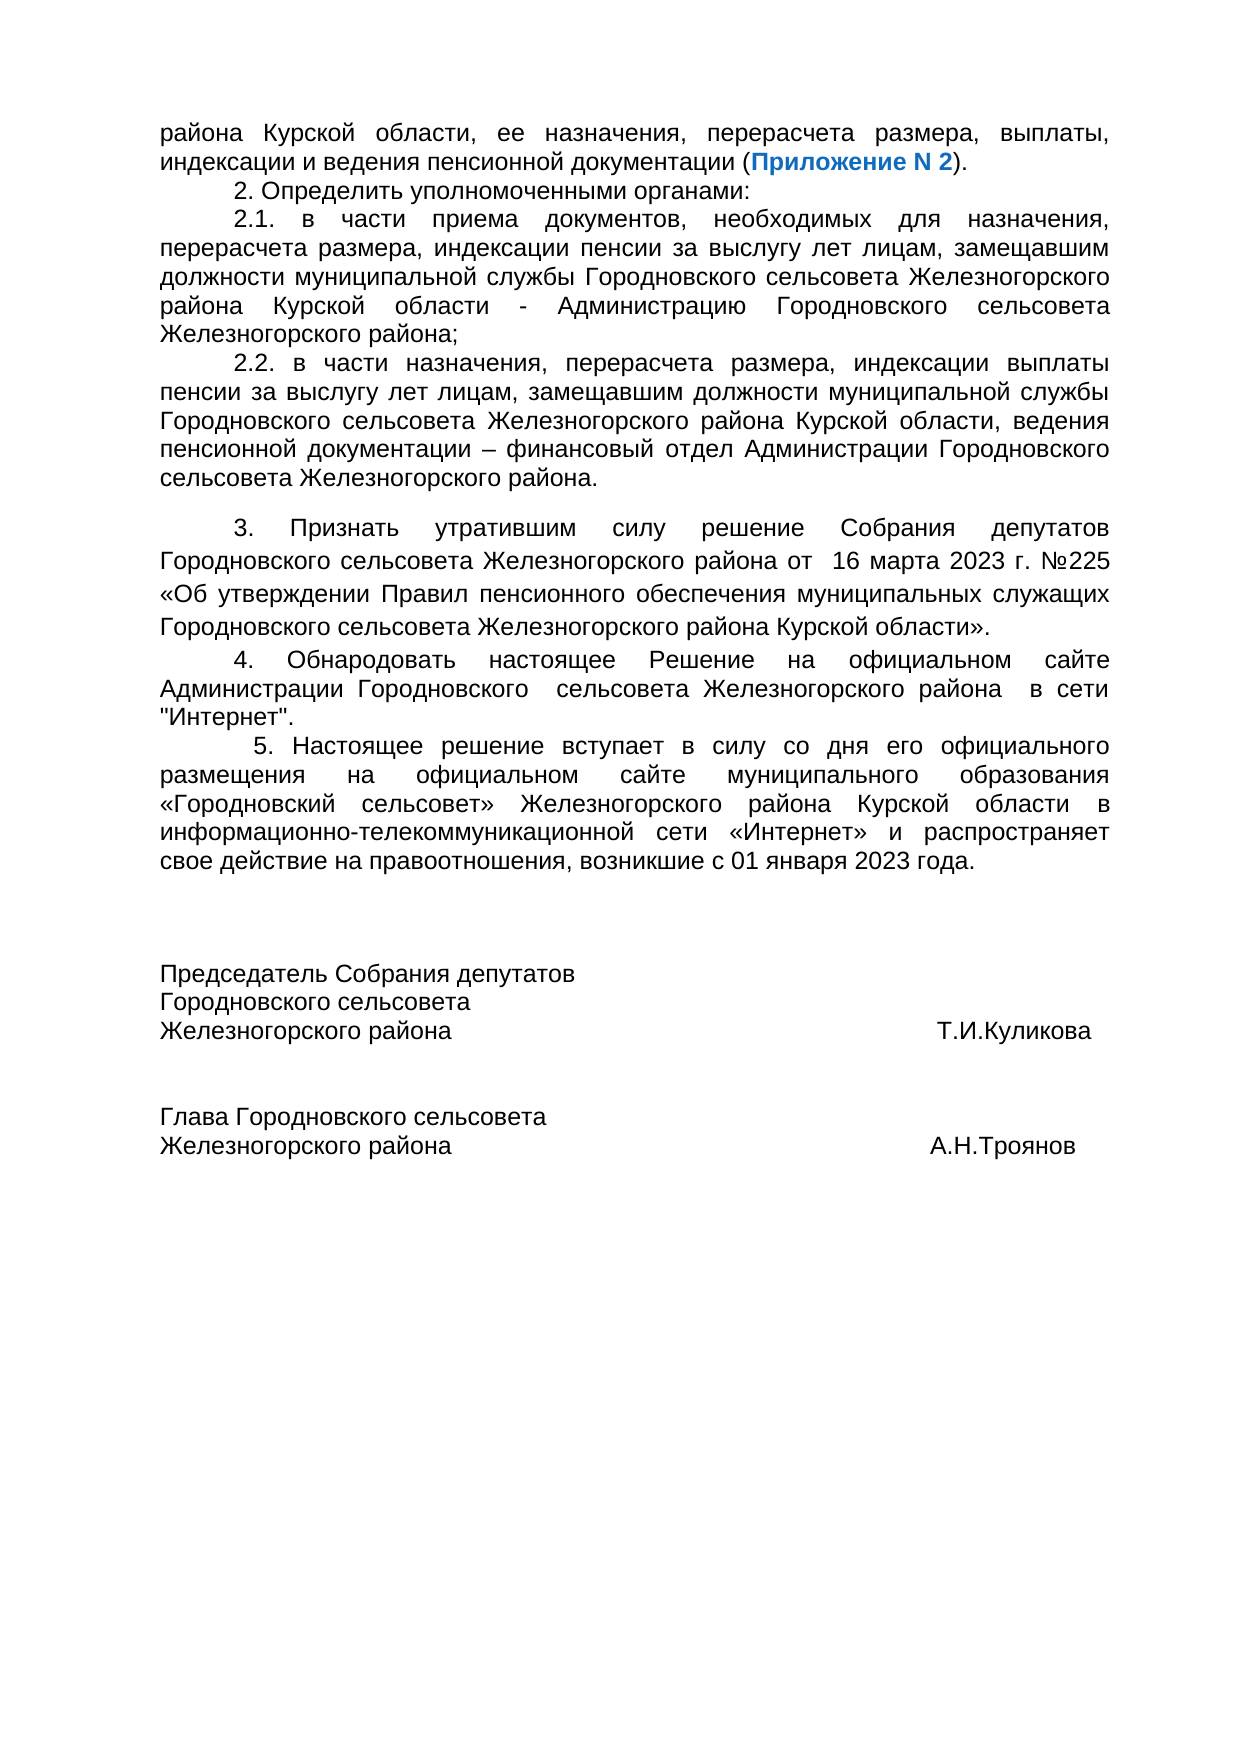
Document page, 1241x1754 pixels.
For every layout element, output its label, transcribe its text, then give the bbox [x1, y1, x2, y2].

text 5. Настоящее решение вступает в силу со дня его официального размещения на официальном сайте муниципального образования «Городновский сельсовет» Железногорского района Курской области в информационно-телекоммуникационной сети «Интернет» и распространяет свое действие на правоотношения, возникшие с 01 января 2023 года. [159, 731, 1110, 875]
text Железногорского района Т.И.Куликова [159, 1016, 1110, 1045]
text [159, 118, 1110, 176]
text 4. Обнародовать настоящее Решение на официальном сайте Администрации Городновского сельсовета Железногорского района в сети "Интернет". [159, 645, 1110, 731]
text 2. Определить уполномоченными органами: [159, 176, 1110, 204]
text Председатель Собрания депутатов [159, 959, 1110, 987]
text 2.2. в части назначения, перерасчета размера, индексации выплаты пенсии за выслугу лет лицам, замещавшим должности муниципальной службы Городновского сельсовета Железногорского района Курской области, ведения пенсионной документации – финансовый отдел Администрации Городновского сельсовета Железногорского района. [159, 348, 1110, 492]
text Железногорского района А.Н.Троянов [159, 1131, 1110, 1160]
subtitle 3. Признать утратившим силу решение Собрания депутатов Городновского сельсовета Железногорского района от 16 марта . №225 «Об утверждении Правил пенсионного обеспечения муниципальных служащих Городновского сельсовета Железногорского района Курской области». [159, 513, 1110, 641]
text Городновского сельсовета [159, 987, 1110, 1016]
text 2.1. в части приема документов, необходимых для назначения, перерасчета размера, индексации пенсии за выслугу лет лицам, замещавшим должности муниципальной службы Городновского сельсовета Железногорского района Курской области - Администрацию Городновского сельсовета Железногорского района; [159, 204, 1110, 348]
text Глава Городновского сельсовета [159, 1102, 1110, 1131]
